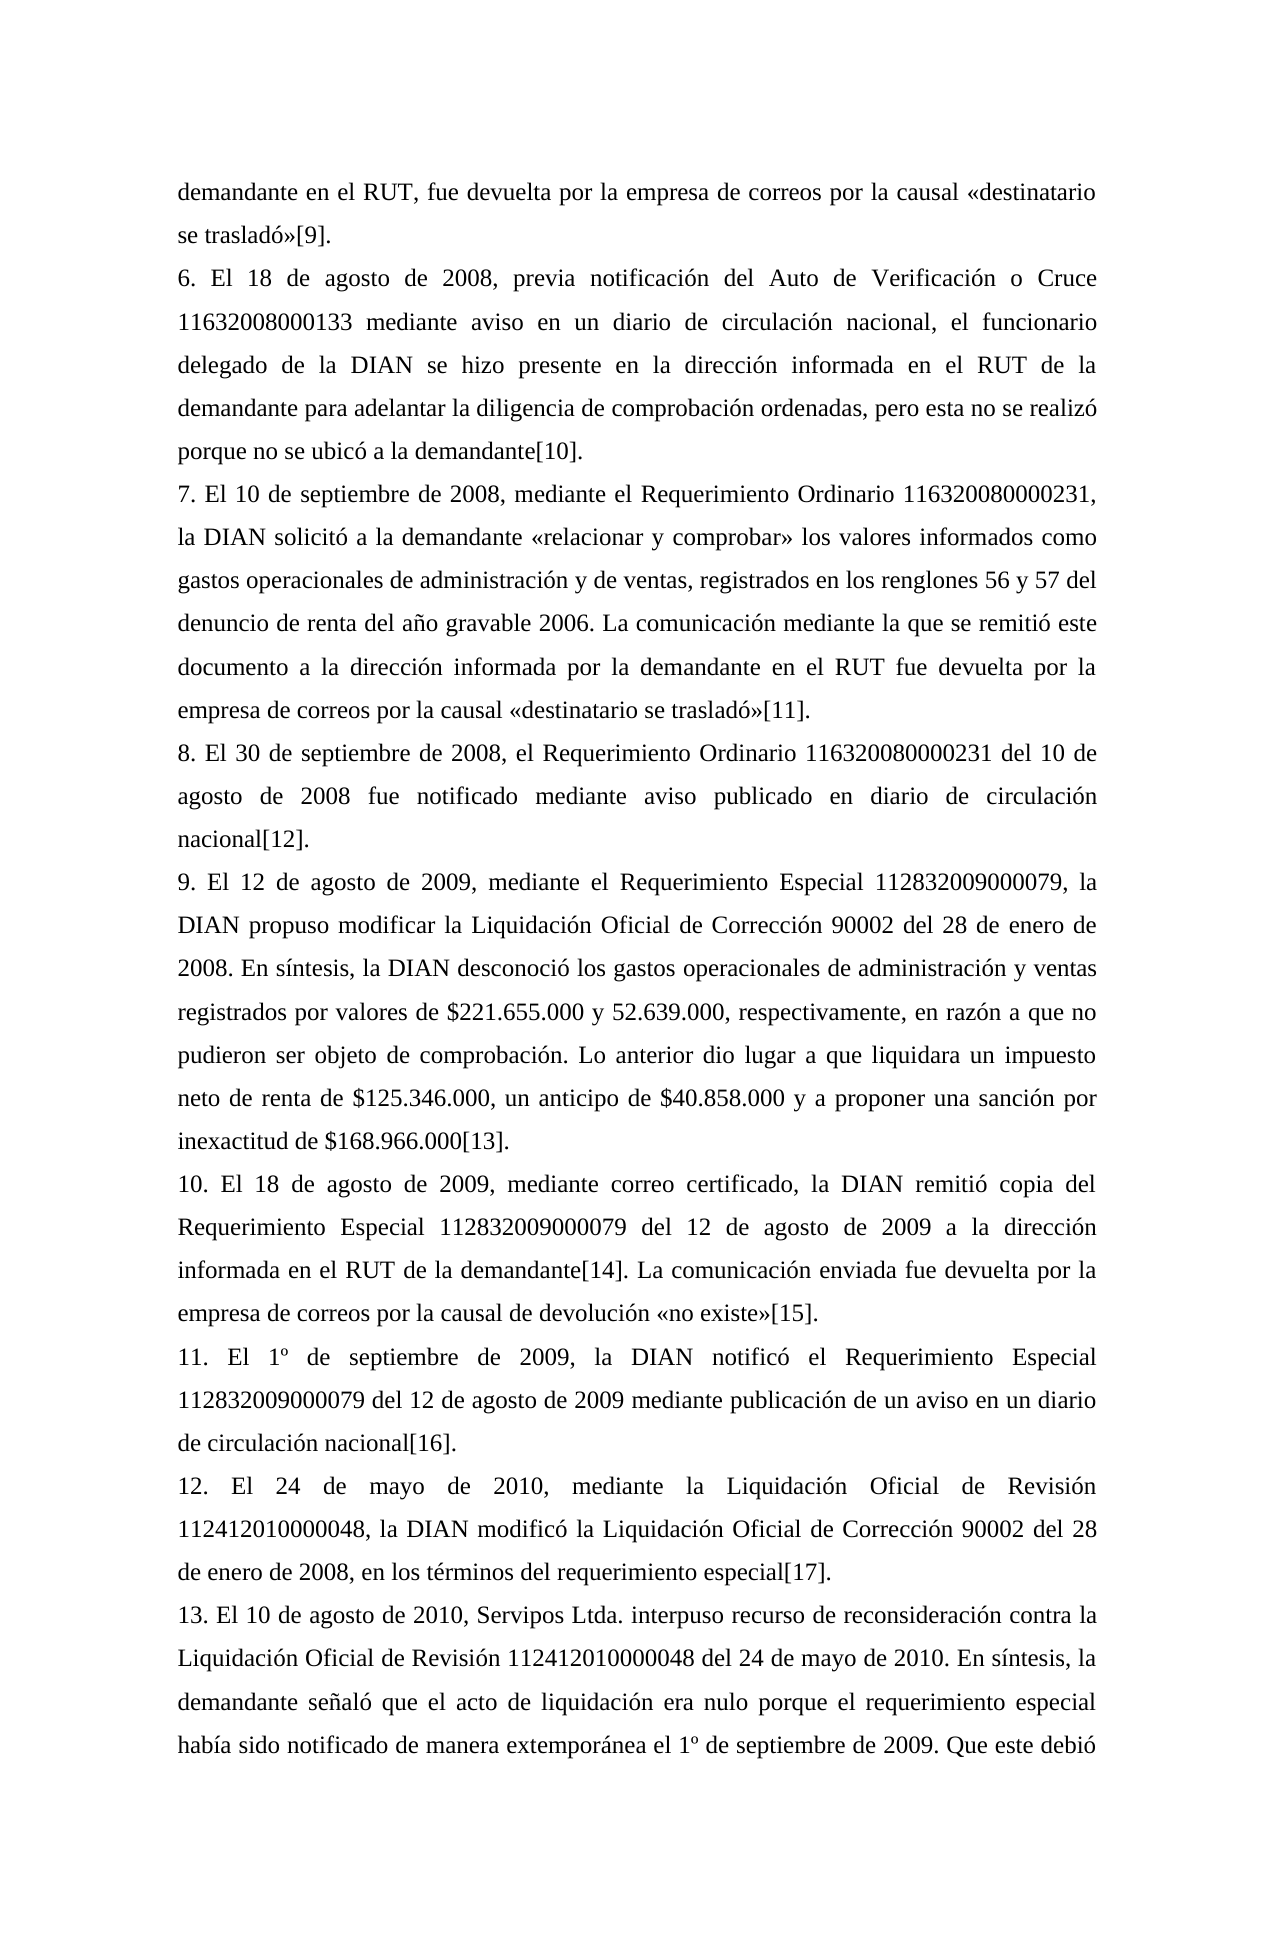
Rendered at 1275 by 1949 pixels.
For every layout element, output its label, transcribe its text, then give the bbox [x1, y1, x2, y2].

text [177, 1600, 1098, 1758]
text 9. El 12 de agosto de 2009, mediante el Requerimiento Especial 112832009000079, la DIAN propuso modificar la Liquidación Oficial de Corrección 90002 del 28 de enero de 2008. En síntesis, la DIAN desconoció los gastos operacionales de administración y ventas registrados por valores de $221.655.000 y 52.639.000, respectivamente, en razón a que no pudieron ser objeto de comprobación. Lo anterior dio lugar a que liquidara un impuesto neto de renta de $125.346.000, un anticipo de $40.858.000 y a proponer una sanción por inexactitud de $168.966.000[13]. [177, 867, 1098, 1155]
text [177, 177, 1098, 249]
text 7. El 10 de septiembre de 2008, mediante el Requerimiento Ordinario 116320080000231, la DIAN solicitó a la demandante «relacionar y comprobar» los valores informados como gastos operacionales de administración y de ventas, registrados en los renglones 56 y 57 del denuncio de renta del año gravable 2006. La comunicación mediante la que se remitió este documento a la dirección informada por la demandante en el RUT fue devuelta por la empresa de correos por la causal «destinatario se trasladó»[11]. [177, 479, 1098, 723]
text 10. El 18 de agosto de 2009, mediante correo certificado, la DIAN remitió copia del Requerimiento Especial 112832009000079 del 12 de agosto de 2009 a la dirección informada en el RUT de la demandante[14]. La comunicación enviada fue devuelta por la empresa de correos por la causal de devolución «no existe»[15]. [177, 1169, 1098, 1327]
text 12. El 24 de mayo de 2010, mediante la Liquidación Oficial de Revisión 112412010000048, la DIAN modificó la Liquidación Oficial de Corrección 90002 del 28 de enero de 2008, en los términos del requerimiento especial[17]. [177, 1471, 1098, 1586]
text 11. El 1º de septiembre de 2009, la DIAN notificó el Requerimiento Especial 112832009000079 del 12 de agosto de 2009 mediante publicación de un aviso en un diario de circulación nacional[16]. [177, 1342, 1098, 1457]
text 8. El 30 de septiembre de 2008, el Requerimiento Ordinario 116320080000231 del 10 de agosto de 2008 fue notificado mediante aviso publicado en diario de circulación nacional[12]. [177, 738, 1098, 853]
text 6. El 18 de agosto de 2008, previa notificación del Auto de Verificación o Cruce 11632008000133 mediante aviso en un diario de circulación nacional, el funcionario delegado de la DIAN se hizo presente en la dirección informada en el RUT de la demandante para adelantar la diligencia de comprobación ordenadas, pero esta no se realizó porque no se ubicó a la demandante[10]. [177, 263, 1098, 465]
